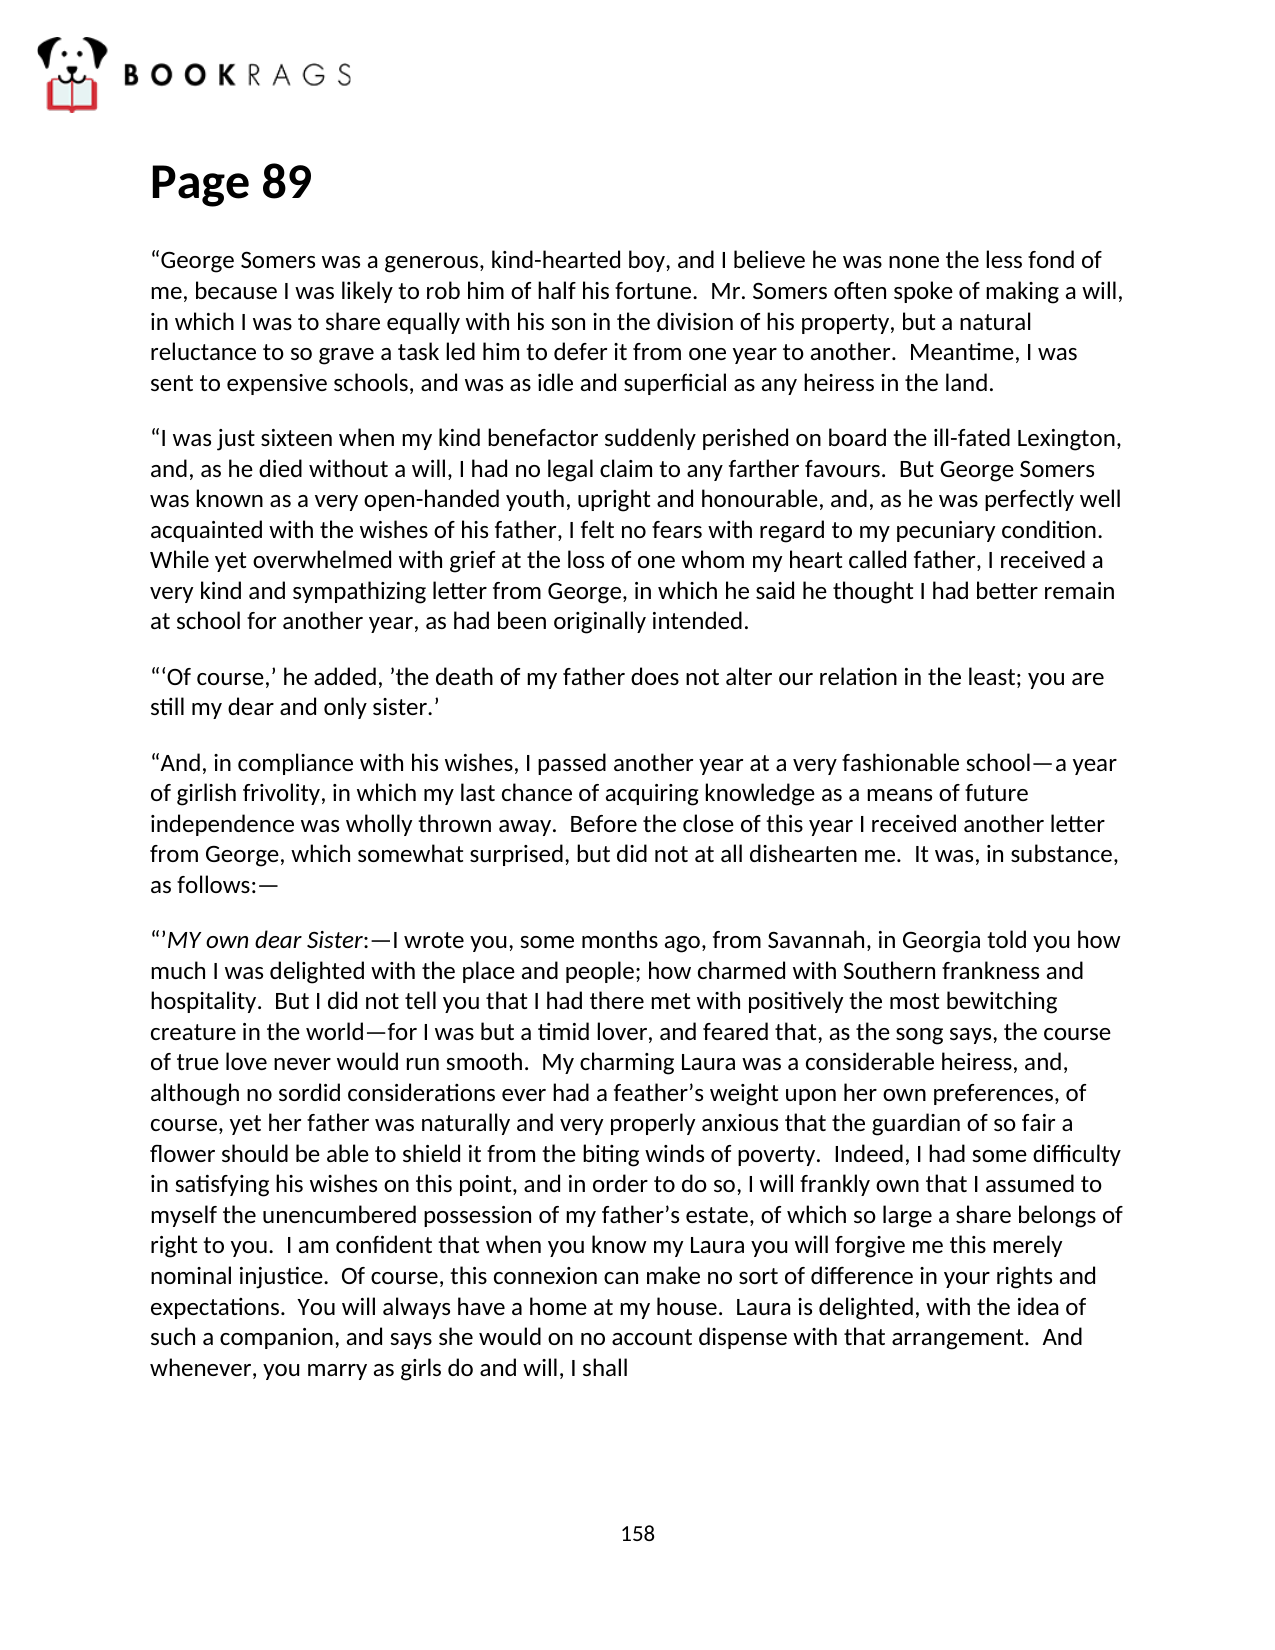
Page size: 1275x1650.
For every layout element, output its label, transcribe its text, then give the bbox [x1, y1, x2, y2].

text “’MY own dear Sister:—­I wrote you, some months ago, from Savannah, in Georgia told you how much I was delighted with the place and people; how charmed with Southern frankness and hospitality. But I did not tell you that I had there met with positively the most bewitching creature in the world—­for I was but a timid lover, and feared that, as the song says, the course of true love never would run smooth. My charming Laura was a considerable heiress, and, although no sordid considerations ever had a feather’s weight upon her own preferences, of course, yet her father was naturally and very properly anxious that the guardian of so fair a flower should be able to shield it from the biting winds of poverty. Indeed, I had some difficulty in satisfying his wishes on this point, and in order to do so, I will frankly own that I assumed to myself the unencumbered possession of my father’s estate, of which so large a share belongs of right to you. I am confident that when you know my Laura you will forgive me this merely nominal injustice. Of course, this connexion can make no sort of difference in your rights and expectations. You will always have a home at my house. Laura is delighted, with the idea of such a companion, and says she would on no account dispense with that arrangement. And whenever, you marry as girls do and will, I shall [150, 924, 1125, 1382]
text “And, in compliance with his wishes, I passed another year at a very fashionable school—­a year of girlish frivolity, in which my last chance of acquiring knowledge as a means of future independence was wholly thrown away. Before the close of this year I received another letter from George, which somewhat surprised, but did not at all dishearten me. It was, in substance, as follows:—­ [150, 747, 1125, 899]
text “I was just sixteen when my kind benefactor suddenly perished on board the ill-fated Lexington, and, as he died without a will, I had no legal claim to any farther favours. But George Somers was known as a very open-handed youth, upright and honourable, and, as he was perfectly well acquainted with the wishes of his father, I felt no fears with regard to my pecuniary condition. While yet overwhelmed with grief at the loss of one whom my heart called father, I received a very kind and sympathizing letter from George, in which he said he thought I had better remain at school for another year, as had been originally intended. [150, 422, 1125, 636]
text “George Somers was a generous, kind-hearted boy, and I believe he was none the less fond of me, because I was likely to rob him of half his fortune. Mr. Somers often spoke of making a will, in which I was to share equally with his son in the division of his property, but a natural reluctance to so grave a task led him to defer it from one year to another. Meantime, I was sent to expensive schools, and was as idle and superficial as any heiress in the land. [150, 244, 1125, 397]
picture [37, 37, 351, 113]
text Page 89 [150, 150, 1125, 211]
text “‘Of course,’ he added, ’the death of my father does not alter our relation in the least; you are still my dear and only sister.’ [150, 661, 1125, 722]
